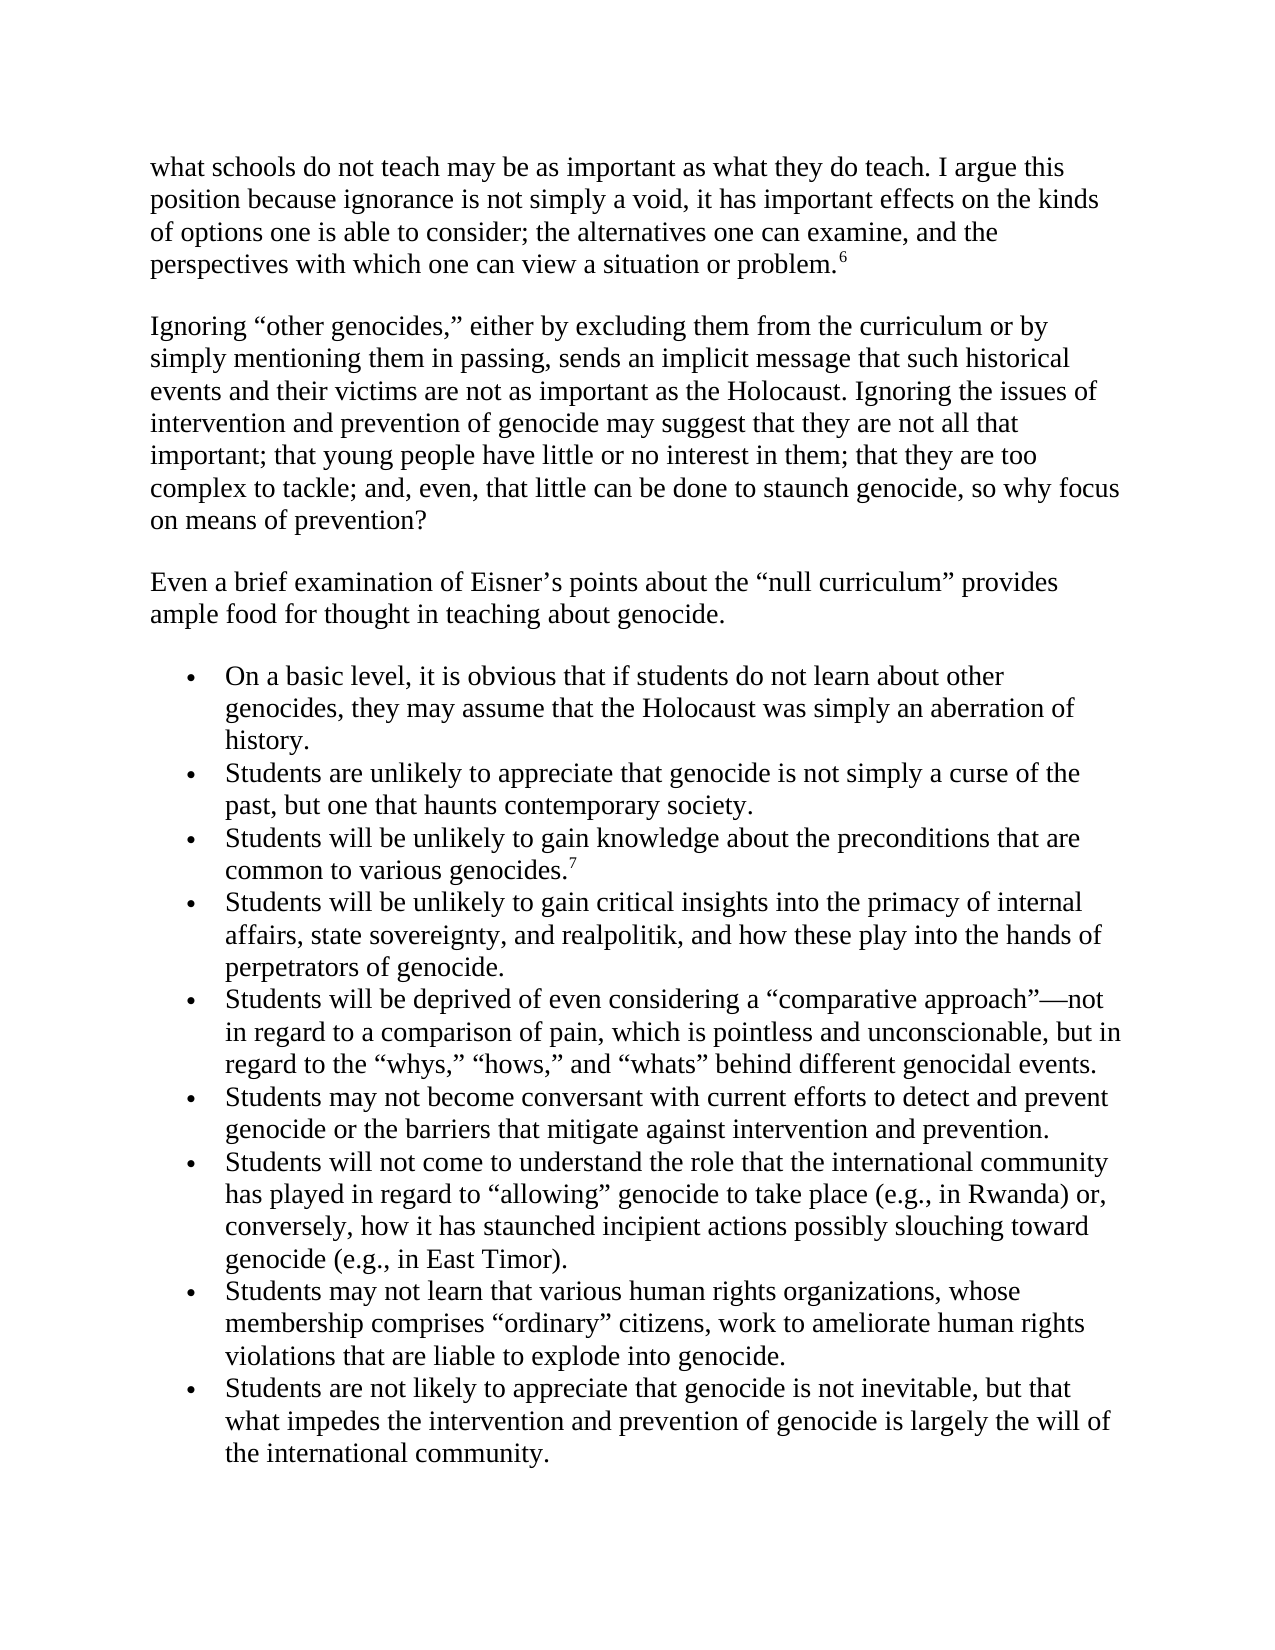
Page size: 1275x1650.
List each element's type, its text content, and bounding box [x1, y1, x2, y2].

text Even a brief examination of Eisner’s points about the “null curriculum” provides ample food for thought in teaching about genocide. [150, 565, 1125, 629]
list Students will be unlikely to gain critical insights into the primacy of internal affairs, state sovereignty, and realpolitik, and how these play into the hands of perpetrators of genocide. [187, 885, 1125, 983]
list Students are not likely to appreciate that genocide is not inevitable, but that what impedes the intervention and prevention of genocide is largely the will of the international community. [187, 1371, 1125, 1468]
list Students will not come to understand the role that the international community has played in regard to “allowing” genocide to take place (e.g., in Rwanda) or, conversely, how it has staunched incipient actions possibly slouching toward genocide (e.g., in East Timor). [187, 1144, 1125, 1274]
list Students will be deprived of even considering a “comparative approach”—not in regard to a comparison of pain, which is pointless and unconscionable, but in regard to the “whys,” “hows,” and “whats” behind different genocidal events. [187, 983, 1125, 1080]
list Students are unlikely to appreciate that genocide is not simply a curse of the past, but one that haunts contemporary society. [187, 756, 1125, 821]
list Students may not learn that various human rights organizations, whose membership comprises “ordinary” citizens, work to ameliorate human rights violations that are liable to explode into genocide. [187, 1274, 1125, 1371]
text Ignoring “other genocides,” either by excluding them from the curriculum or by simply mentioning them in passing, sends an implicit message that such historical events and their victims are not as important as the Holocaust. Ignoring the issues of intervention and prevention of genocide may suggest that they are not all that important; that young people have little or no interest in them; that they are too complex to tackle; and, even, that little can be done to staunch genocide, so why focus on means of prevention? [150, 309, 1125, 536]
list On a basic level, it is obvious that if students do not learn about other genocides, they may assume that the Holocaust was simply an aberration of history. [187, 659, 1125, 756]
list Students may not become conversant with current efforts to detect and prevent genocide or the barriers that mitigate against intervention and prevention. [187, 1080, 1125, 1144]
list Students will be unlikely to gain knowledge about the preconditions that are common to various genocides.7 [187, 821, 1125, 885]
text what schools do not teach may be as important as what they do teach. I argue this position because ignorance is not simply a void, it has important effects on the kinds of options one is able to consider; the alternatives one can examine, and the perspectives with which one can view a situation or problem.6 [150, 150, 1125, 279]
